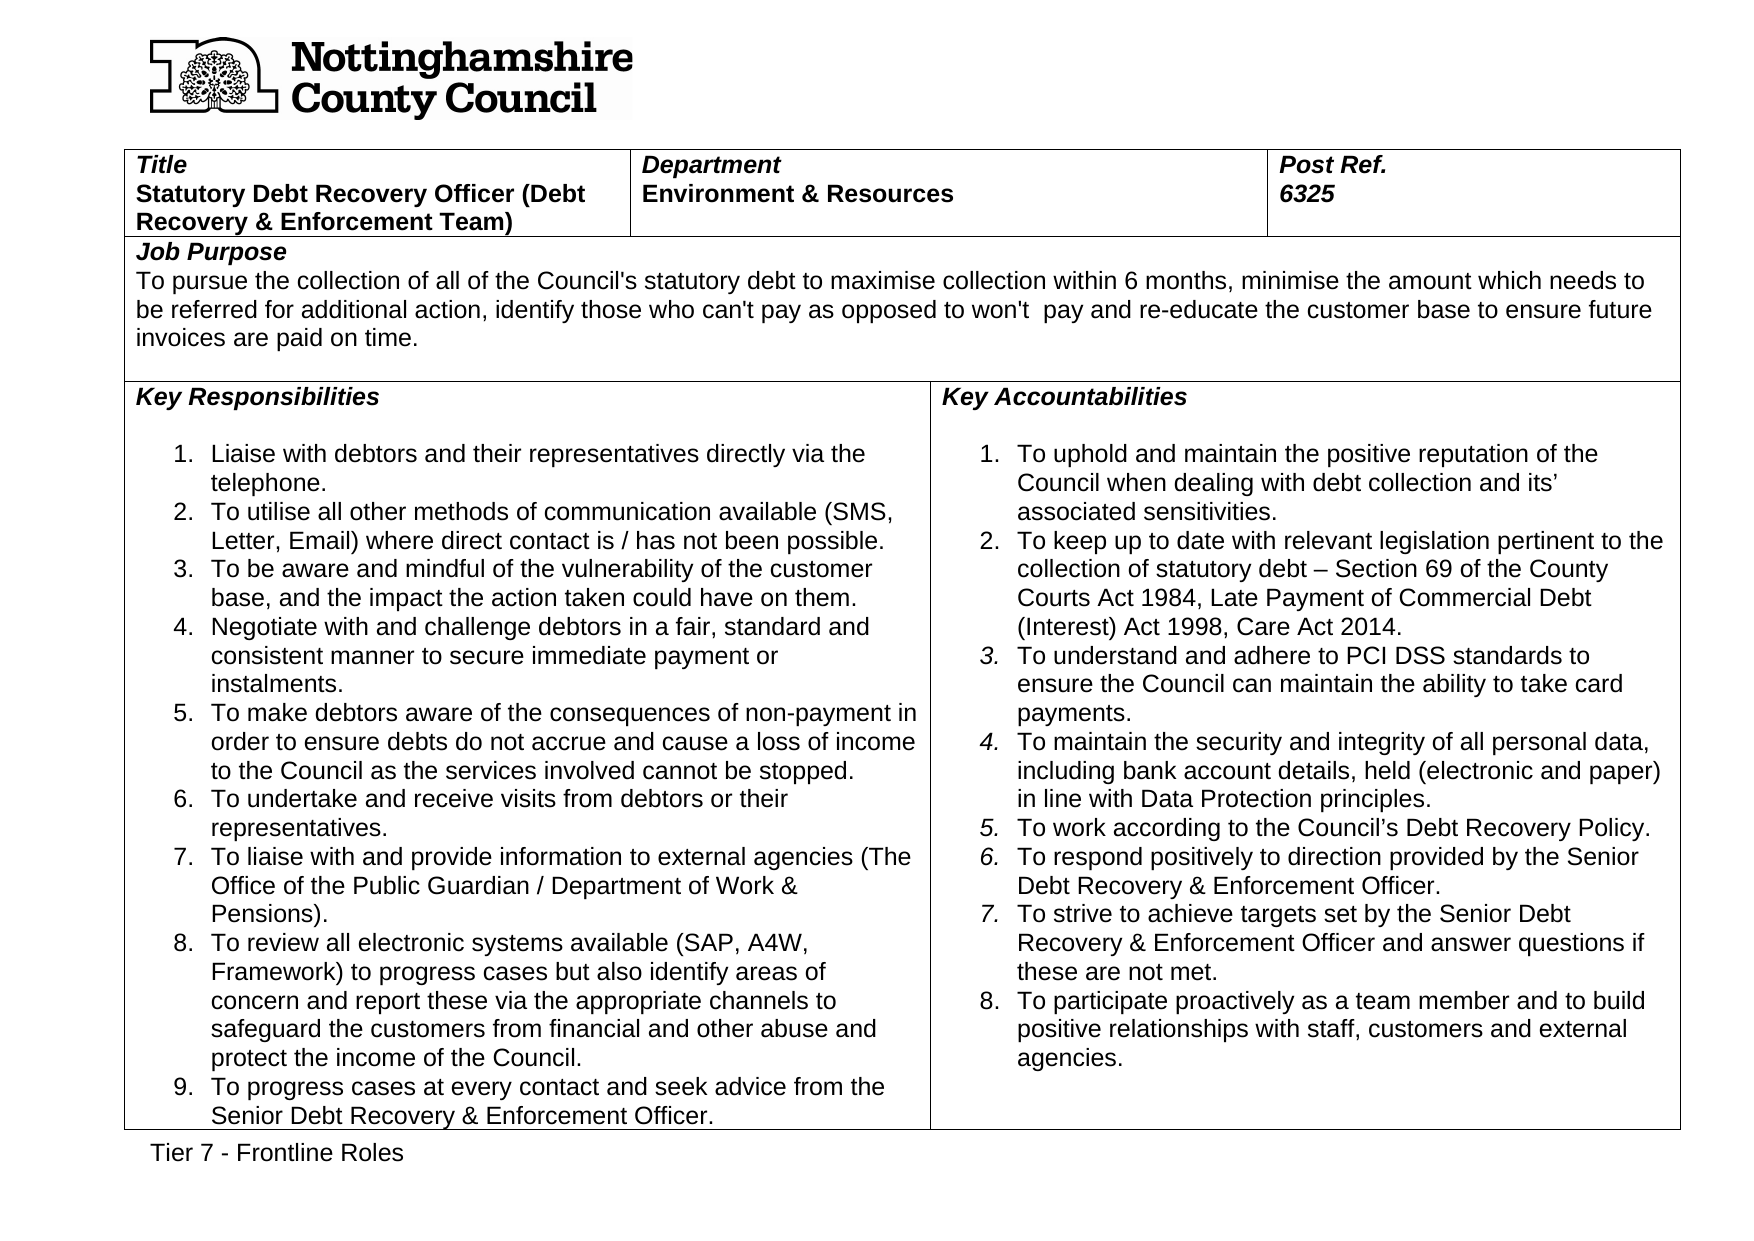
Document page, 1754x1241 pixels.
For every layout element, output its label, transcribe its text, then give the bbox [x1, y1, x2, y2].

picture [150, 37, 633, 120]
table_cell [931, 382, 1680, 1129]
table_cell Job Purpose To pursue the collection of all of the Council's statutory debt to maximise collection within 6 months, minimise the amount which needs to be referred for additional action, identify those who can't pay as opposed to won't pay and re-educate the customer base to ensure future invoices are paid on time. [125, 237, 1680, 381]
table_header Department Environment & Resources [631, 150, 1267, 236]
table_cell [125, 382, 930, 1129]
table_header Title Statutory Debt Recovery Officer (Debt Recovery & Enforcement Team) [125, 150, 630, 236]
table_header Post Ref. 6325 [1268, 150, 1680, 236]
